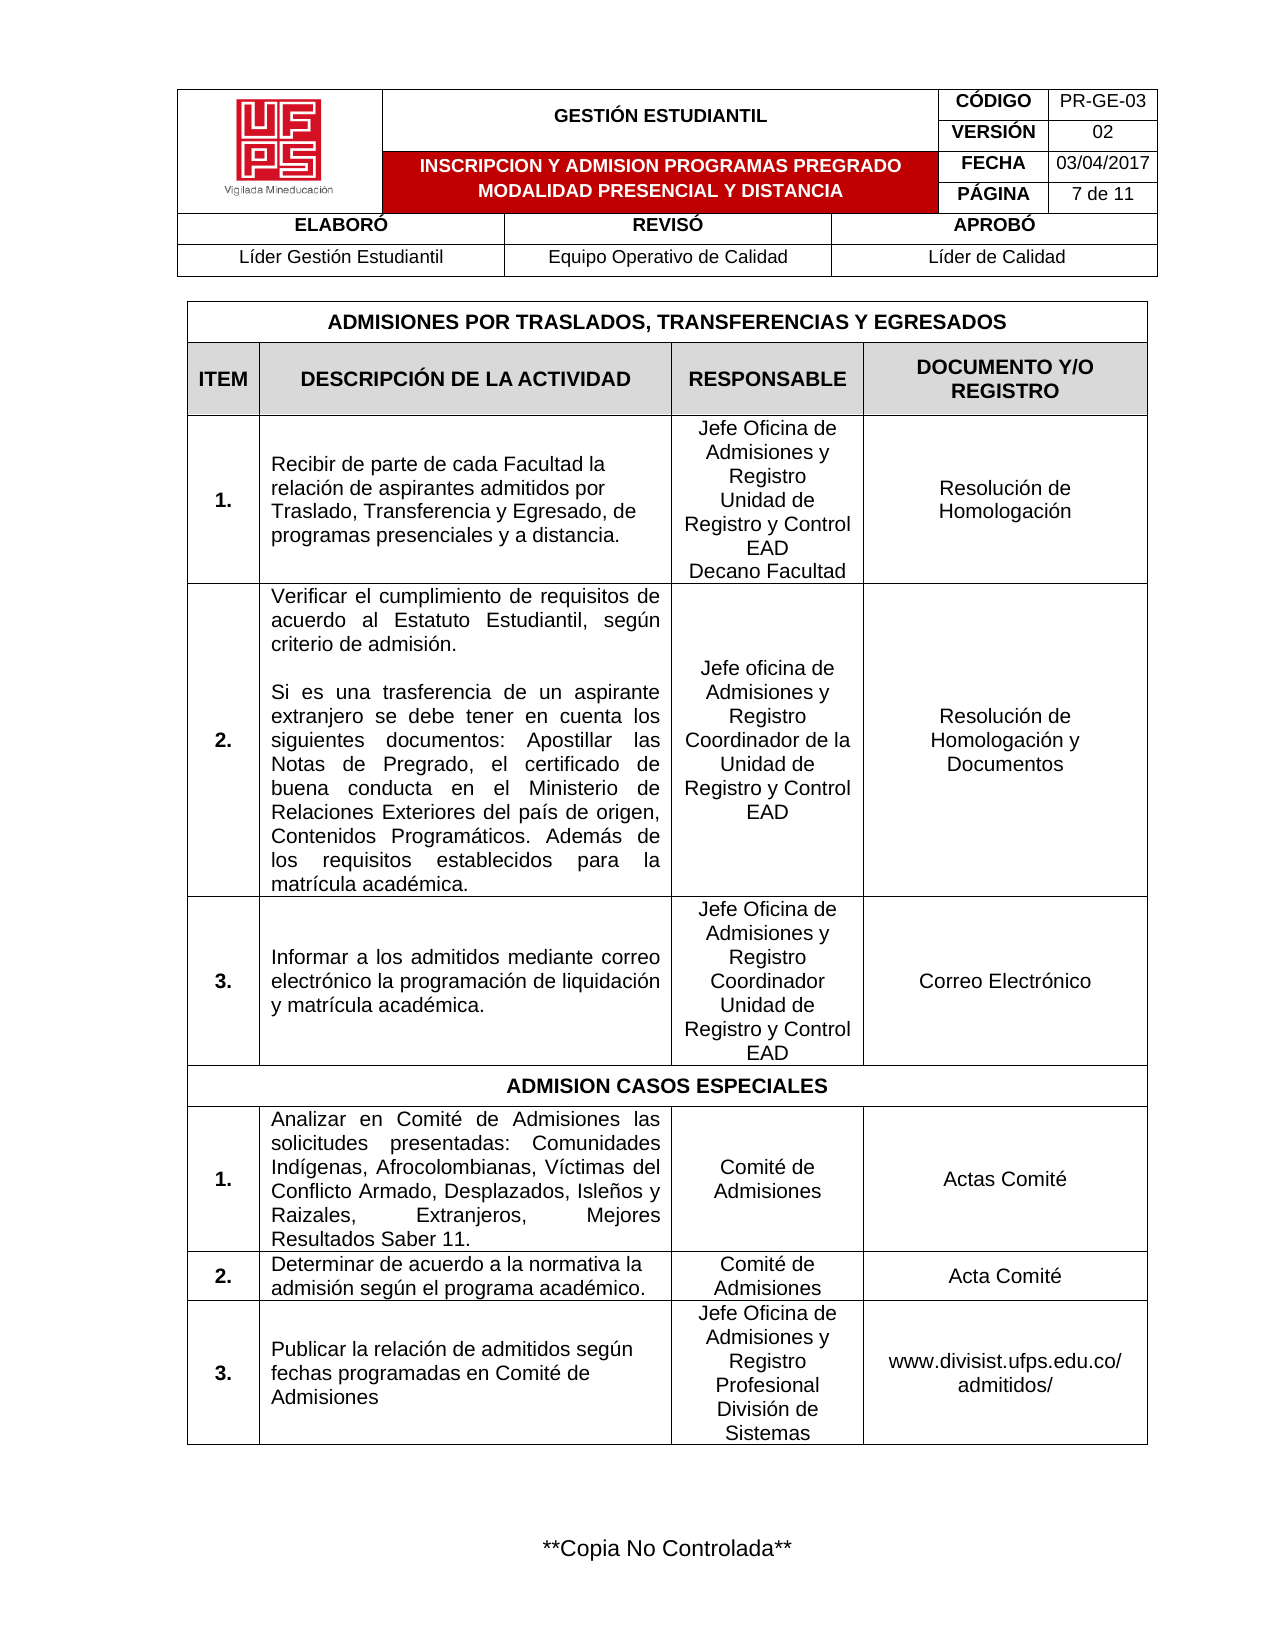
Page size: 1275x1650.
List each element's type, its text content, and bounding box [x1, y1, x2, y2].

table_cell DESCRIPCIÓN DE LA ACTIVIDAD [260, 343, 671, 414]
table_cell RESPONSABLE [672, 343, 863, 414]
table_cell Correo Electrónico [864, 897, 1147, 1064]
table_header ADMISIONES POR TRASLADOS, TRANSFERENCIAS Y EGRESADOS [188, 302, 1147, 342]
table_cell Comité de Admisiones [672, 1252, 863, 1299]
table_cell Jefe oficina de Admisiones y Registro Coordinador de la Unidad de Registro y Control EAD [672, 584, 863, 896]
table_cell Verificar el cumplimiento de requisitos de acuerdo al Estatuto Estudiantil, según criterio de admisión. Si es una trasferencia de un aspirante extranjero se debe tener en cuenta los siguientes documentos: Apostillar las Notas de Pregrado, el certificado de buena conducta en el Ministerio de Relaciones Exteriores del país de origen, Contenidos Programáticos. Además de los requisitos establecidos para la matrícula académica. [260, 584, 671, 896]
table_cell Informar a los admitidos mediante correo electrónico la programación de liquidación y matrícula académica. [260, 897, 671, 1064]
table_cell 1. [188, 1107, 259, 1251]
table_cell ITEM [188, 343, 259, 414]
table_cell ADMISION CASOS ESPECIALES [188, 1066, 1147, 1106]
table_cell DOCUMENTO Y/O REGISTRO [864, 343, 1147, 414]
table_cell Jefe Oficina de Admisiones y Registro Profesional División de Sistemas [672, 1301, 863, 1444]
table_cell Resolución de Homologación [864, 416, 1147, 583]
table_cell 3. [188, 1301, 259, 1444]
table_cell Jefe Oficina de Admisiones y Registro Unidad de Registro y Control EAD Decano Facultad [672, 416, 863, 583]
table_cell 2. [188, 1252, 259, 1299]
table_cell Resolución de Homologación y Documentos [864, 584, 1147, 896]
table_cell www.divisist.ufps.edu.co/admitidos/ [864, 1301, 1147, 1444]
table_cell Acta Comité [864, 1252, 1147, 1299]
table_cell Determinar de acuerdo a la normativa la admisión según el programa académico. [260, 1252, 671, 1299]
table_cell Analizar en Comité de Admisiones las solicitudes presentadas: Comunidades Indígenas, Afrocolombianas, Víctimas del Conflicto Armado, Desplazados, Isleños y Raizales, Extranjeros, Mejores Resultados Saber 11. [260, 1107, 671, 1251]
table_cell Jefe Oficina de Admisiones y Registro Coordinador Unidad de Registro y Control EAD [672, 897, 863, 1064]
table_cell Recibir de parte de cada Facultad la relación de aspirantes admitidos por Traslado, Transferencia y Egresado, de programas presenciales y a distancia. [260, 416, 671, 583]
table_cell Comité de Admisiones [672, 1107, 863, 1251]
table_cell 3. [188, 897, 259, 1064]
table_cell 1. [188, 416, 259, 583]
table_cell Publicar la relación de admitidos según fechas programadas en Comité de Admisiones [260, 1301, 671, 1444]
picture [220, 94, 340, 200]
table_cell 2. [188, 584, 259, 896]
table_cell Actas Comité [864, 1107, 1147, 1251]
